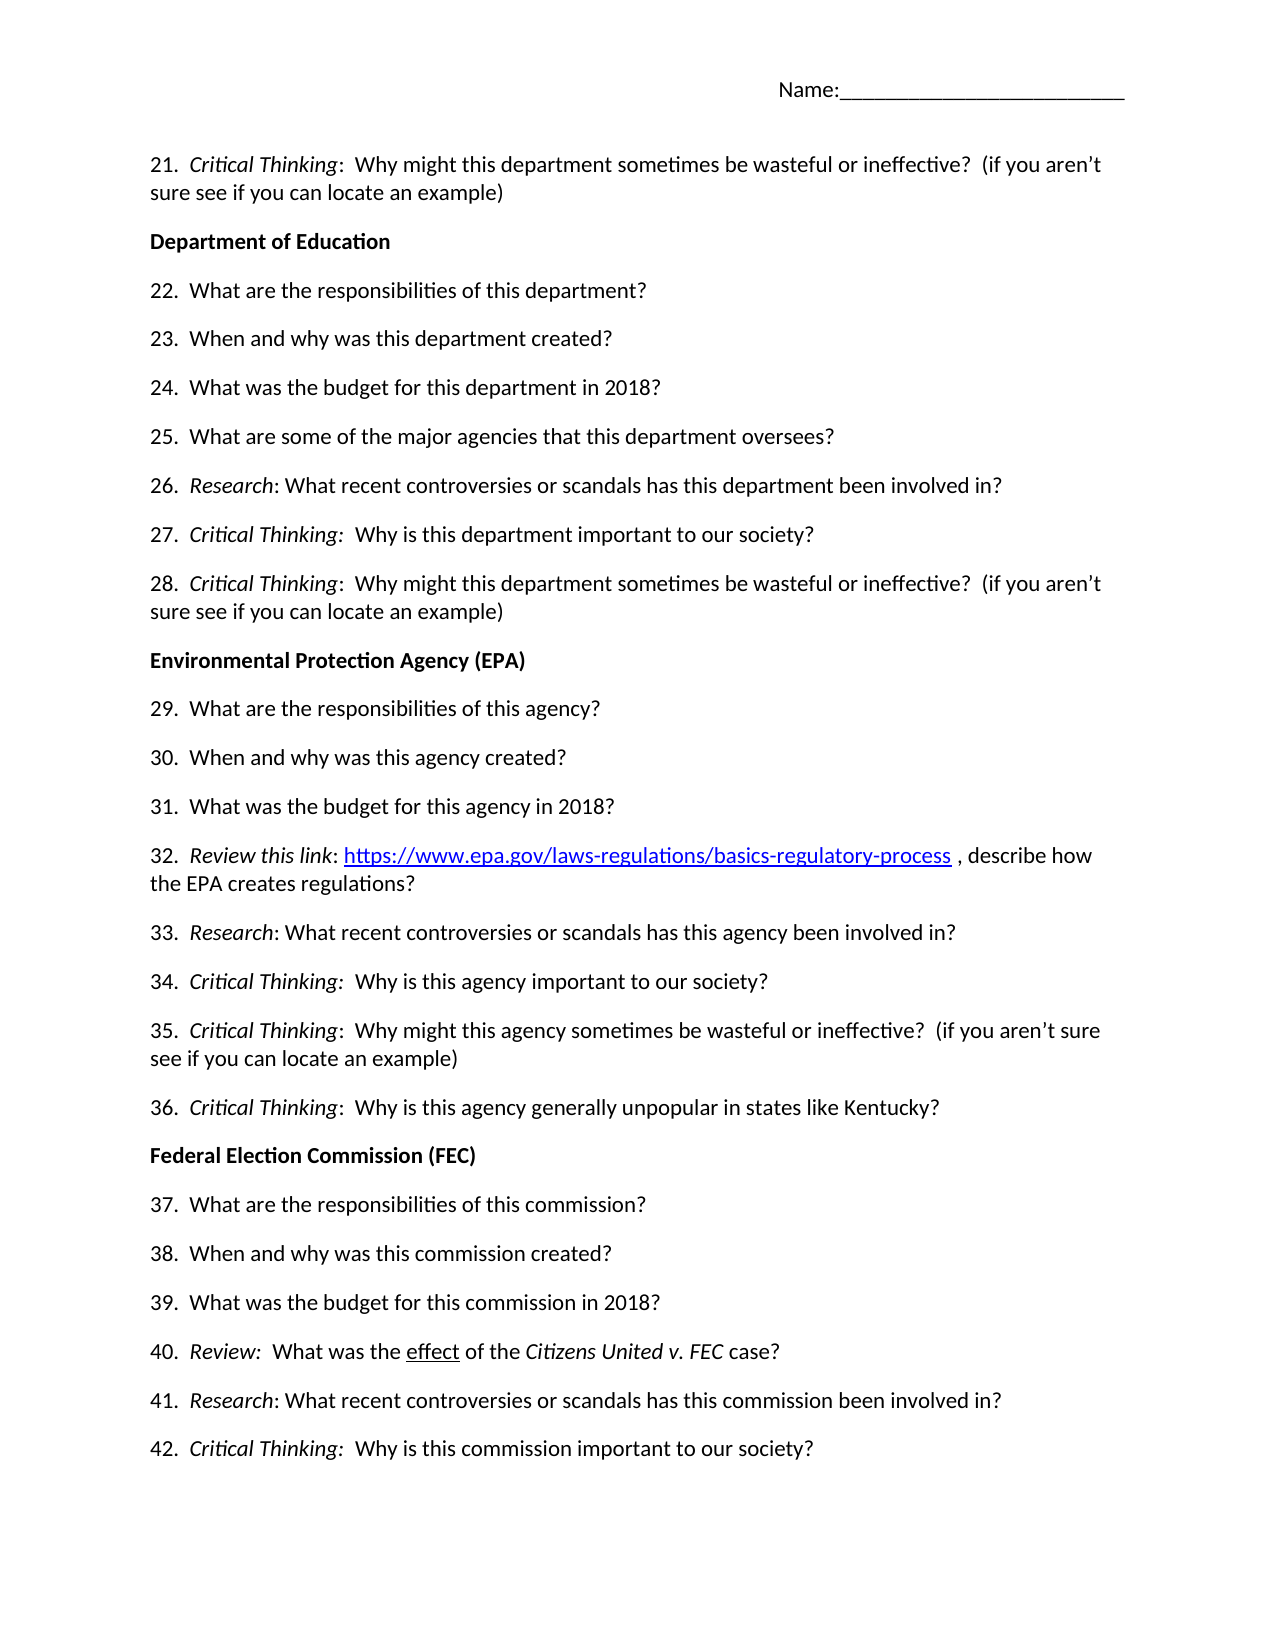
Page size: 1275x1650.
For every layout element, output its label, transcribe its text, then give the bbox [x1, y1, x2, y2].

text 21. Critical Thinking: Why might this department sometimes be wasteful or ineffective? (if you aren’t sure see if you can locate an example) [150, 150, 1125, 206]
text 33. Research: What recent controversies or scandals has this agency been involved in? [150, 918, 1125, 946]
text 40. Review: What was the effect of the Citizens United v. FEC case? [150, 1337, 1125, 1365]
text 39. What was the budget for this commission in 2018? [150, 1288, 1125, 1316]
text 41. Research: What recent controversies or scandals has this commission been involved in? [150, 1386, 1125, 1414]
text 23. When and why was this department created? [150, 324, 1125, 353]
text Department of Education [150, 227, 1125, 255]
text 38. When and why was this commission created? [150, 1239, 1125, 1267]
text 31. What was the budget for this agency in 2018? [150, 792, 1125, 820]
text 34. Critical Thinking: Why is this agency important to our society? [150, 967, 1125, 995]
text Federal Election Commission (FEC) [150, 1141, 1125, 1169]
text 25. What are some of the major agencies that this department oversees? [150, 422, 1125, 450]
text 28. Critical Thinking: Why might this department sometimes be wasteful or ineffective? (if you aren’t sure see if you can locate an example) [150, 569, 1125, 625]
text 22. What are the responsibilities of this department? [150, 276, 1125, 304]
text 35. Critical Thinking: Why might this agency sometimes be wasteful or ineffective? (if you aren’t sure see if you can locate an example) [150, 1016, 1125, 1072]
text 42. Critical Thinking: Why is this commission important to our society? [150, 1434, 1125, 1463]
text 26. Research: What recent controversies or scandals has this department been involved in? [150, 471, 1125, 499]
text 30. When and why was this agency created? [150, 743, 1125, 771]
text 36. Critical Thinking: Why is this agency generally unpopular in states like Kentucky? [150, 1093, 1125, 1121]
text Environmental Protection Agency (EPA) [150, 646, 1125, 674]
text 32. Review this link: https://www.epa.gov/laws-regulations/basics-regulatory-process , describe how the EPA creates regulations? [150, 841, 1125, 897]
text 27. Critical Thinking: Why is this department important to our society? [150, 520, 1125, 548]
text 37. What are the responsibilities of this commission? [150, 1190, 1125, 1218]
text 24. What was the budget for this department in 2018? [150, 373, 1125, 401]
text 29. What are the responsibilities of this agency? [150, 694, 1125, 723]
